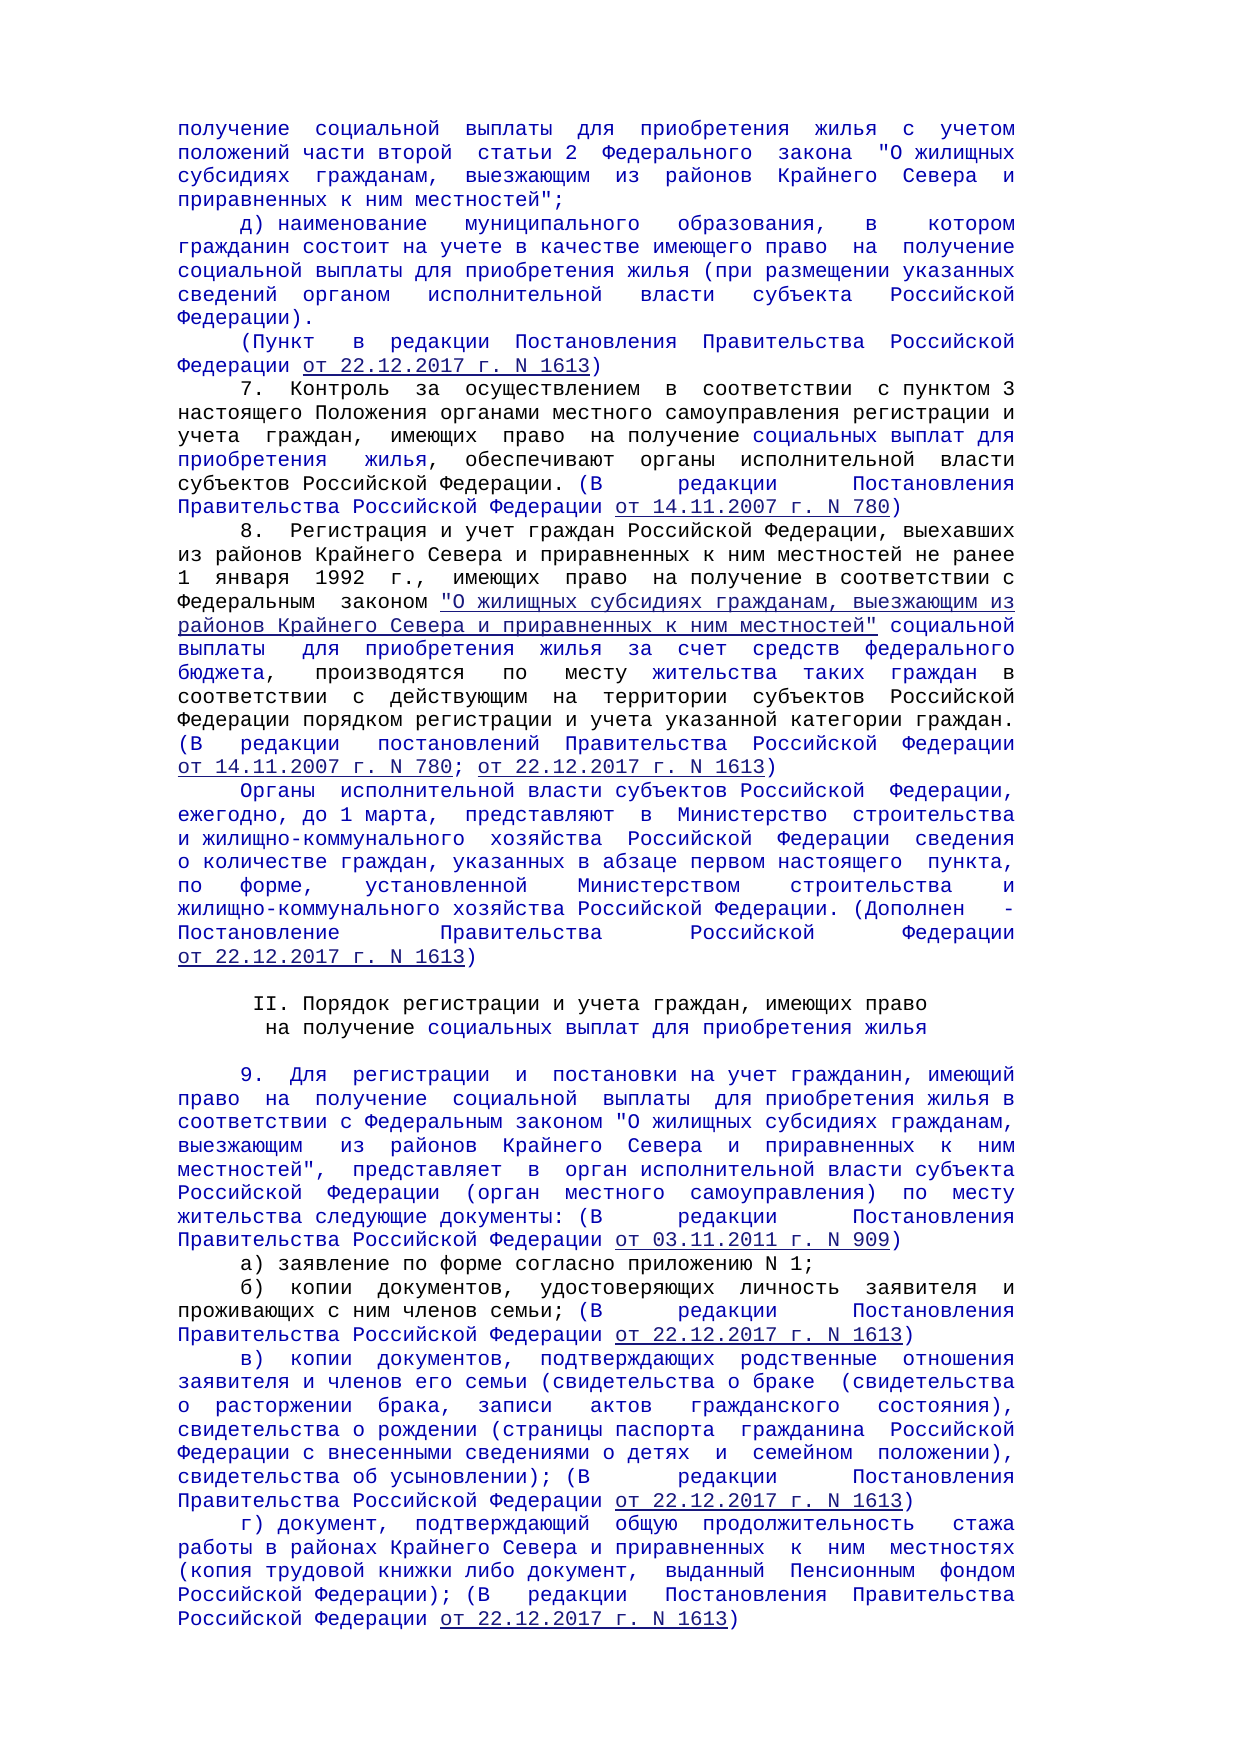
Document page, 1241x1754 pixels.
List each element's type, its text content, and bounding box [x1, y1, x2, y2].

text настоящего Положения органами местного самоуправления регистрации и [177, 402, 1152, 426]
text из районов Крайнего Севера и приравненных к ним местностей не ранее [177, 544, 1152, 567]
text получение социальной выплаты для приобретения жилья с учетом [177, 118, 1152, 142]
text Правительства Российской Федерации от 22.12.2017 г. N 1613) [177, 1324, 1152, 1348]
text Органы исполнительной власти субъектов Российской Федерации, [177, 780, 1152, 804]
text о расторжении брака, записи актов гражданского состояния), [177, 1395, 1152, 1419]
text и жилищно-коммунального хозяйства Российской Федерации сведения [177, 827, 1152, 851]
text от 14.11.2007 г. N 780; от 22.12.2017 г. N 1613) [177, 757, 1152, 780]
text (В редакции постановлений Правительства Российской Федерации [177, 733, 1152, 757]
text д) наименование муниципального образования, в котором [177, 213, 1152, 236]
text местностей", представляет в орган исполнительной власти субъекта [177, 1158, 1152, 1182]
text жилищно-коммунального хозяйства Российской Федерации. (Дополнен - [177, 898, 1152, 922]
text а) заявление по форме согласно приложению N 1; [177, 1253, 1152, 1277]
text (Пункт в редакции Постановления Правительства Российской [177, 331, 1152, 354]
text приобретения жилья, обеспечивают органы исполнительной власти [177, 449, 1152, 473]
text Российской Федерации); (В редакции Постановления Правительства [177, 1584, 1152, 1608]
text право на получение социальной выплаты для приобретения жилья в [177, 1088, 1152, 1111]
text ежегодно, до 1 марта, представляют в Министерство строительства [177, 804, 1152, 827]
text Правительства Российской Федерации от 14.11.2007 г. N 780) [177, 496, 1152, 520]
text Федерации от 22.12.2017 г. N 1613) [177, 354, 1152, 378]
text Правительства Российской Федерации от 22.12.2017 г. N 1613) [177, 1489, 1152, 1513]
text выезжающим из районов Крайнего Севера и приравненных к ним [177, 1135, 1152, 1158]
text (копия трудовой книжки либо документ, выданный Пенсионным фондом [177, 1561, 1152, 1584]
text 1 января 1992 г., имеющих право на получение в соответствии с [177, 567, 1152, 591]
text 9. Для регистрации и постановки на учет гражданин, имеющий [177, 1064, 1152, 1088]
text выплаты для приобретения жилья за счет средств федерального [177, 638, 1152, 662]
text соответствии с Федеральным законом "О жилищных субсидиях гражданам, [177, 1111, 1152, 1135]
text Федеральным законом "О жилищных субсидиях гражданам, выезжающим из [177, 591, 1152, 615]
text сведений органом исполнительной власти субъекта Российской [177, 284, 1152, 307]
text положений части второй статьи 2 Федерального закона "О жилищных [177, 142, 1152, 165]
text Российской Федерации от 22.12.2017 г. N 1613) [177, 1608, 1152, 1631]
text о количестве граждан, указанных в абзаце первом настоящего пункта, [177, 851, 1152, 875]
text субсидиях гражданам, выезжающим из районов Крайнего Севера и [177, 165, 1152, 189]
text свидетельства о рождении (страницы паспорта гражданина Российской [177, 1419, 1152, 1442]
text 7. Контроль за осуществлением в соответствии с пунктом 3 [177, 378, 1152, 402]
text II. Порядок регистрации и учета граждан, имеющих право [177, 993, 1152, 1017]
text Постановление Правительства Российской Федерации [177, 922, 1152, 946]
text Федерации). [177, 307, 1152, 331]
text от 22.12.2017 г. N 1613) [177, 946, 1152, 969]
text приравненных к ним местностей"; [177, 189, 1152, 213]
text 8. Регистрация и учет граждан Российской Федерации, выехавших [177, 520, 1152, 544]
text проживающих с ним членов семьи; (В редакции Постановления [177, 1300, 1152, 1324]
text соответствии с действующим на территории субъектов Российской [177, 686, 1152, 709]
text Правительства Российской Федерации от 03.11.2011 г. N 909) [177, 1229, 1152, 1253]
text на получение социальных выплат для приобретения жилья [177, 1017, 1152, 1040]
text по форме, установленной Министерством строительства и [177, 875, 1152, 898]
text б) копии документов, удостоверяющих личность заявителя и [177, 1277, 1152, 1300]
text Федерации с внесенными сведениями о детях и семейном положении), [177, 1442, 1152, 1466]
text свидетельства об усыновлении); (В редакции Постановления [177, 1466, 1152, 1489]
text учета граждан, имеющих право на получение социальных выплат для [177, 426, 1152, 449]
text Российской Федерации (орган местного самоуправления) по месту [177, 1182, 1152, 1206]
text г) документ, подтверждающий общую продолжительность стажа [177, 1513, 1152, 1537]
text Федерации порядком регистрации и учета указанной категории граждан. [177, 709, 1152, 733]
text субъектов Российской Федерации. (В редакции Постановления [177, 473, 1152, 496]
text жительства следующие документы: (В редакции Постановления [177, 1206, 1152, 1229]
text работы в районах Крайнего Севера и приравненных к ним местностях [177, 1537, 1152, 1561]
text районов Крайнего Севера и приравненных к ним местностей" социальной [177, 615, 1152, 638]
text гражданин состоит на учете в качестве имеющего право на получение [177, 236, 1152, 260]
text заявителя и членов его семьи (свидетельства о браке (свидетельства [177, 1371, 1152, 1395]
text в) копии документов, подтверждающих родственные отношения [177, 1348, 1152, 1371]
text бюджета, производятся по месту жительства таких граждан в [177, 662, 1152, 686]
text социальной выплаты для приобретения жилья (при размещении указанных [177, 260, 1152, 284]
